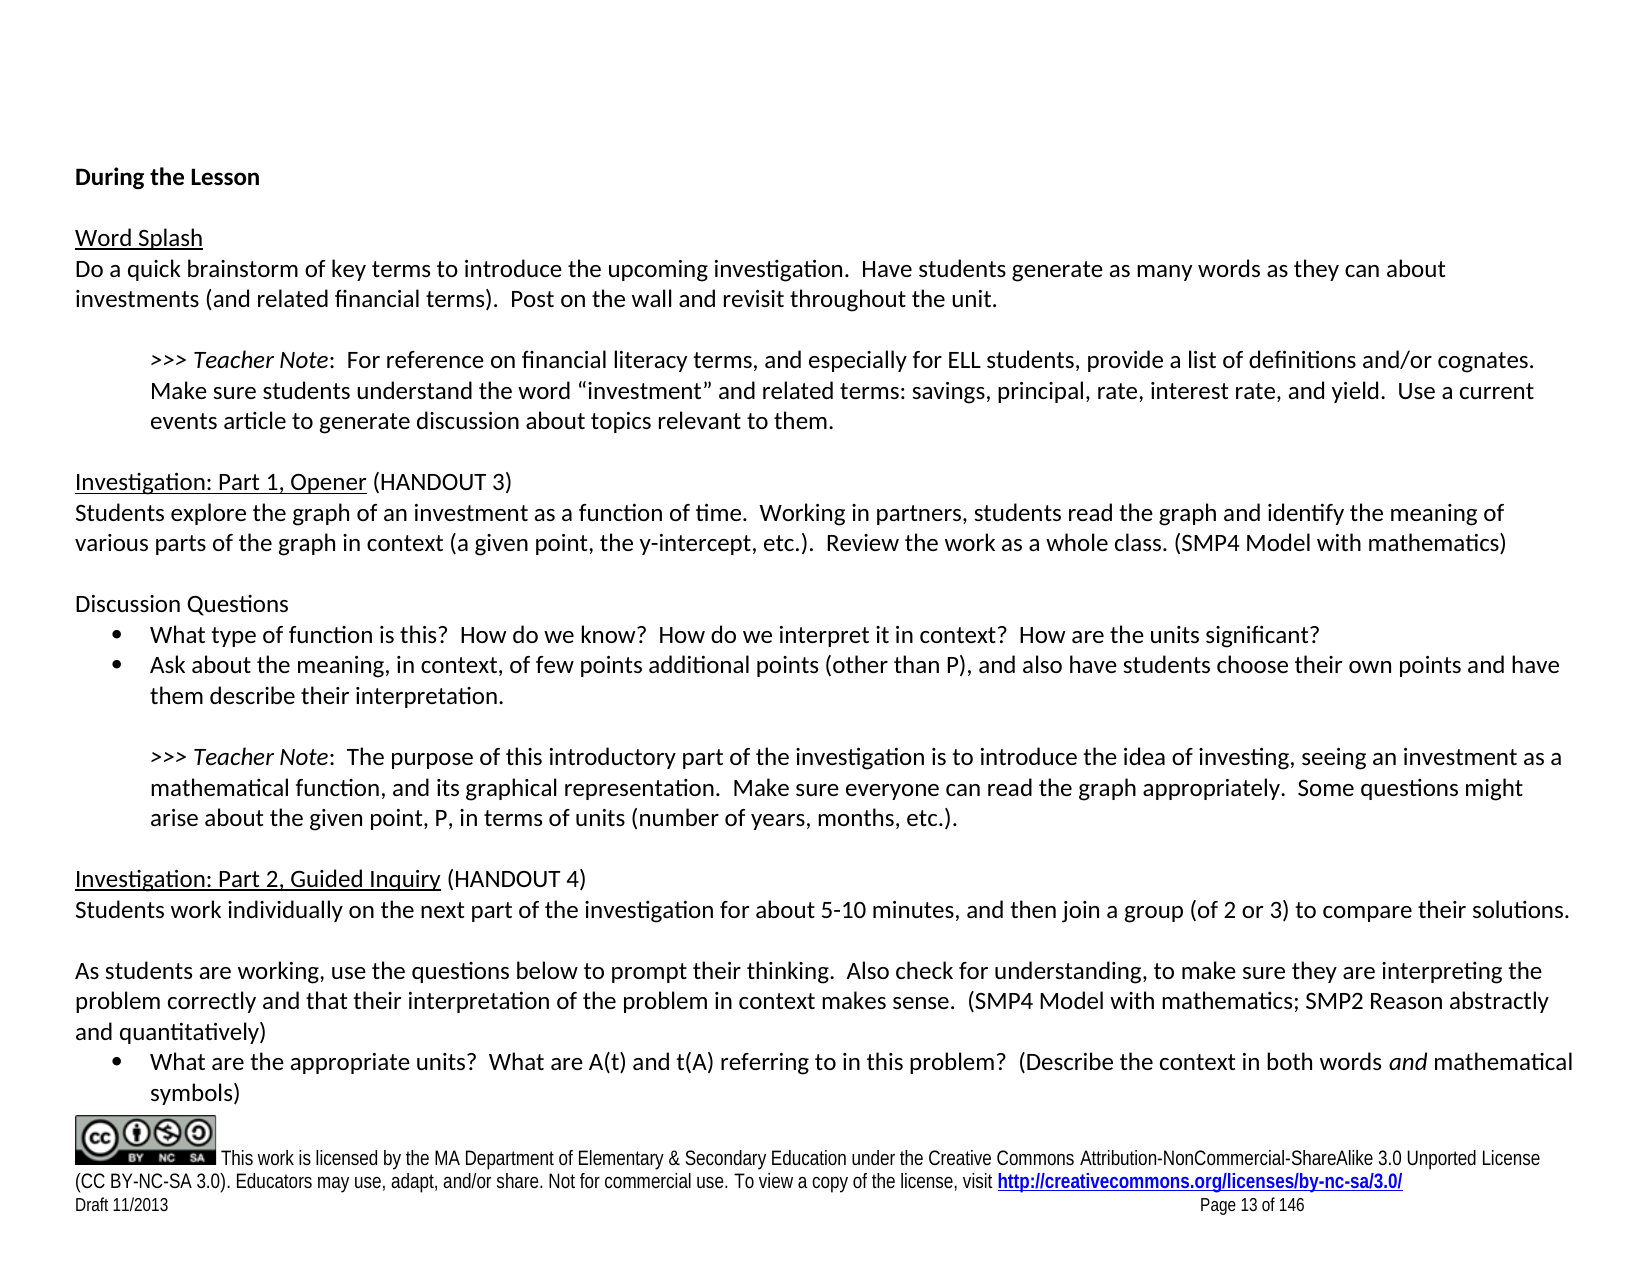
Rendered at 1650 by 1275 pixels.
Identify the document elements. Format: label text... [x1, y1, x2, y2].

list What are the appropriate units? What are A(t) and t(A) referring to in this problem? (Describe the context in both words and mathematical symbols) [112, 1046, 1575, 1107]
list What type of function is this? How do we know? How do we interpret it in context? How are the units significant? [112, 619, 1575, 650]
text Investigation: Part 1, Opener (HANDOUT 3) [75, 467, 1575, 497]
list Ask about the meaning, in context, of few points additional points (other than P), and also have students choose their own points and have them describe their interpretation. [112, 650, 1575, 711]
text Do a quick brainstorm of key terms to introduce the upcoming investigation. Have students generate as many words as they can about investments (and related financial terms). Post on the wall and revisit throughout the unit. [75, 253, 1575, 314]
text Discussion Questions [75, 589, 1575, 619]
text Investigation: Part 2, Guided Inquiry (HANDOUT 4) [75, 863, 1575, 894]
text Students explore the graph of an investment as a function of time. Working in partners, students read the graph and identify the meaning of various parts of the graph in context (a given point, the y-intercept, etc.). Review the work as a whole class. (SMP4 Model with mathematics) [75, 497, 1575, 558]
text >>> Teacher Note: For reference on financial literacy terms, and especially for ELL students, provide a list of definitions and/or cognates. Make sure students understand the word “investment” and related terms: savings, principal, rate, interest rate, and yield. Use a current events article to generate discussion about topics relevant to them. [150, 344, 1575, 436]
text Word Splash [75, 222, 1575, 253]
text During the Lesson [75, 161, 1575, 192]
picture [75, 1115, 217, 1165]
text >>> Teacher Note: The purpose of this introductory part of the investigation is to introduce the idea of investing, seeing an investment as a mathematical function, and its graphical representation. Make sure everyone can read the graph appropriately. Some questions might arise about the given point, P, in terms of units (number of years, months, etc.). [150, 741, 1575, 833]
text Students work individually on the next part of the investigation for about 5-10 minutes, and then join a group (of 2 or 3) to compare their solutions. [75, 894, 1575, 924]
text As students are working, use the questions below to prompt their thinking. Also check for understanding, to make sure they are interpreting the problem correctly and that their interpretation of the problem in context makes sense. (SMP4 Model with mathematics; SMP2 Reason abstractly and quantitatively) [75, 955, 1575, 1046]
